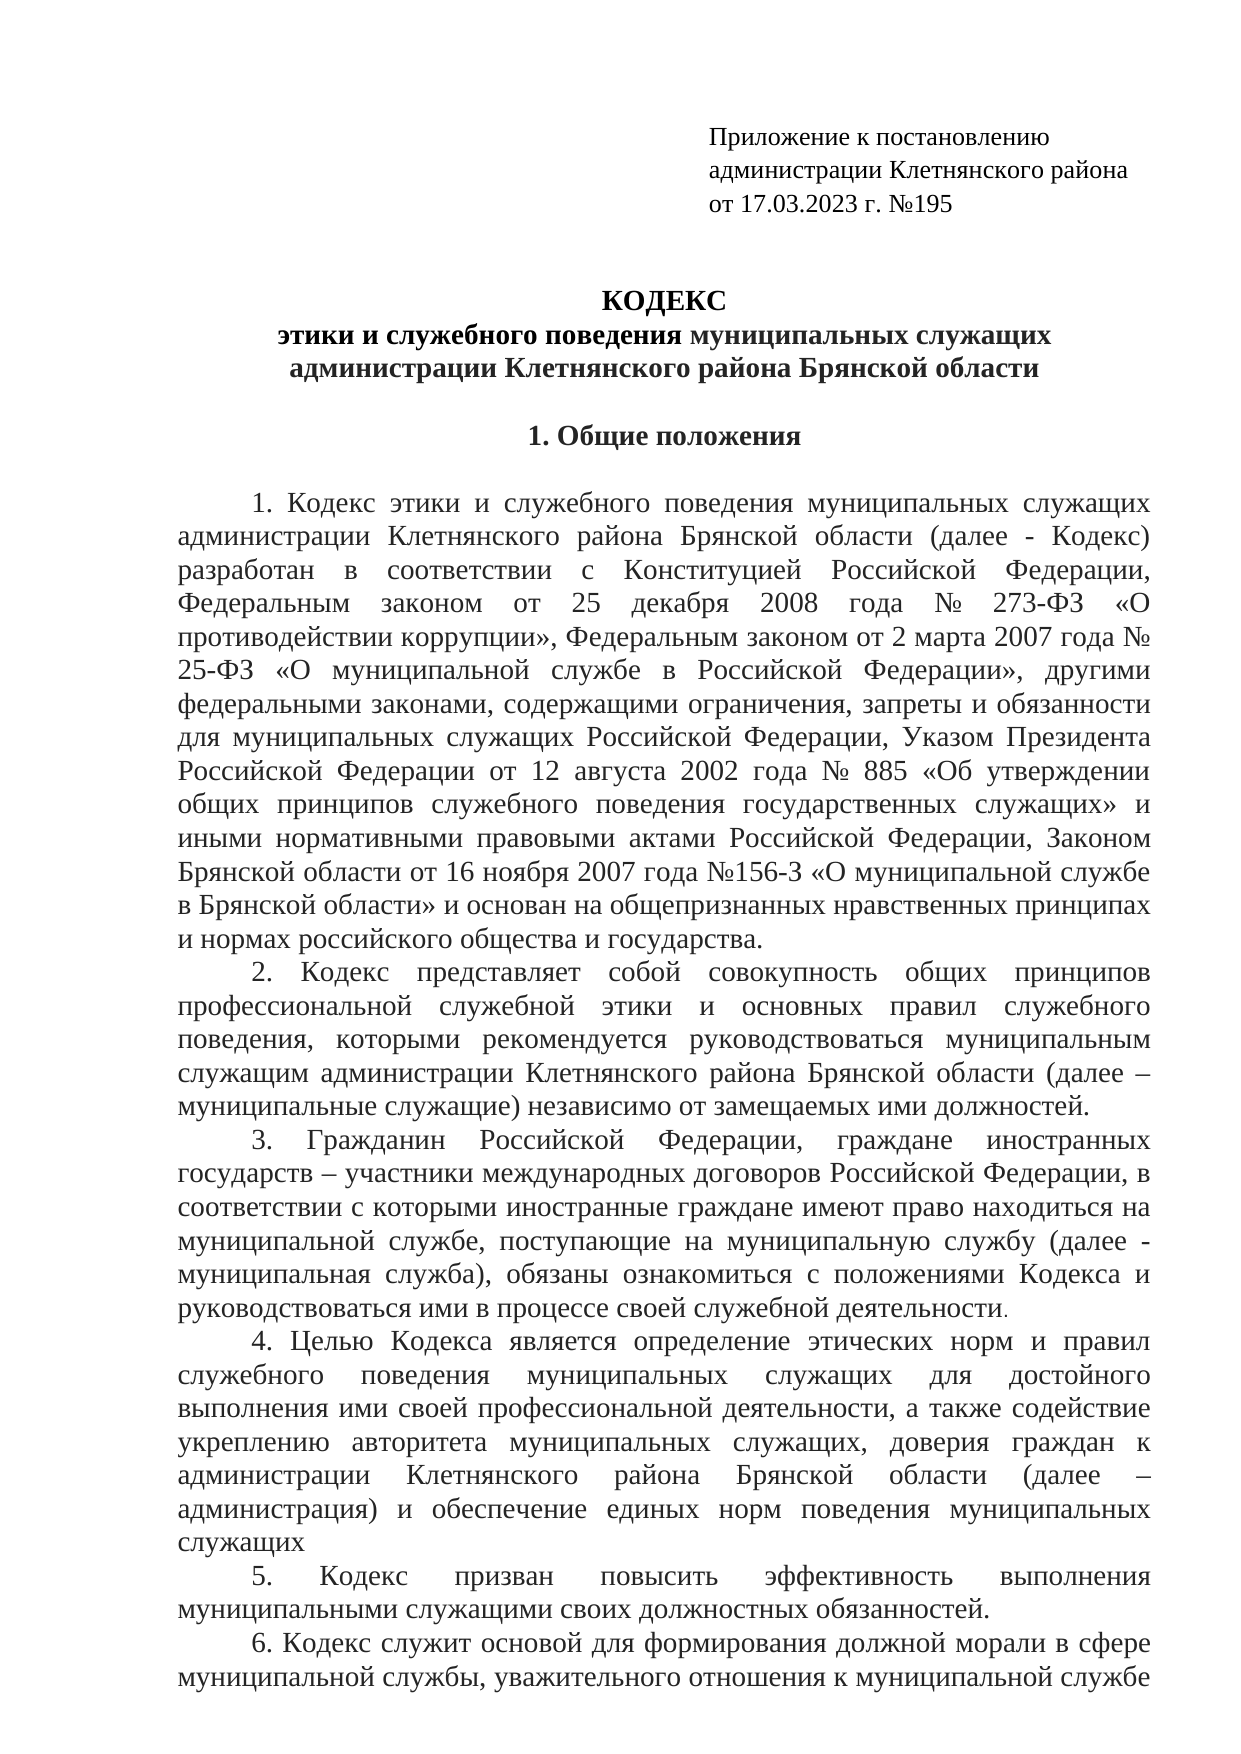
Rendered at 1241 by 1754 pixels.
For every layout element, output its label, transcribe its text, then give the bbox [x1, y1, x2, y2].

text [177, 1625, 1152, 1692]
text 4. Целью Кодекса является определение этических норм и правил служебного поведения муниципальных служащих для достойного выполнения ими своей профессиональной деятельности, а также содействие укреплению авторитета муниципальных служащих, доверия граждан к администрации Клетнянского района Брянской области (далее – администрация) и обеспечение единых норм поведения муниципальных служащих [177, 1323, 1152, 1558]
text 3. Гражданин Российской Федерации, граждане иностранных государств – участники международных договоров Российской Федерации, в соответствии с которыми иностранные граждане имеют право находиться на муниципальной службе, поступающие на муниципальную службу (далее - муниципальная служба), обязаны ознакомиться с положениями Кодекса и руководствоваться ими в процессе своей служебной деятельности. [177, 1122, 1152, 1323]
text 5. Кодекс призван повысить эффективность выполнения муниципальными служащими своих должностных обязанностей. [177, 1558, 1152, 1625]
text 2. Кодекс представляет собой совокупность общих принципов профессиональной служебной этики и основных правил служебного поведения, которыми рекомендуется руководствоваться муниципальным служащим администрации Клетнянского района Брянской области (далее – муниципальные служащие) независимо от замещаемых ими должностей. [177, 954, 1152, 1122]
text этики и служебного поведения муниципальных служащих администрации Клетнянского района Брянской области [177, 317, 1152, 384]
text Приложение к постановлению администрации Клетнянского района от 17.03.2023 г. №195 [708, 118, 1152, 219]
text КОДЕКС [177, 283, 1152, 317]
text 1. Кодекс этики и служебного поведения муниципальных служащих администрации Клетнянского района Брянской области (далее - Кодекс) разработан в соответствии с Конституцией Российской Федерации, Федеральным законом от 25 декабря 2008 года № 273-ФЗ «О противодействии коррупции», Федеральным законом от 2 марта 2007 года № 25-ФЗ «О муниципальной службе в Российской Федерации», другими федеральными законами, содержащими ограничения, запреты и обязанности для муниципальных служащих Российской Федерации, Указом Президента Российской Федерации от 12 августа 2002 года № 885 «Об утверждении общих принципов служебного поведения государственных служащих» и иными нормативными правовыми актами Российской Федерации, Законом Брянской области от 16 ноября 2007 года №156-З «О муниципальной службе в Брянской области» и основан на общепризнанных нравственных принципах и нормах российского общества и государства. [177, 485, 1152, 954]
text 1. Общие положения [177, 418, 1152, 451]
